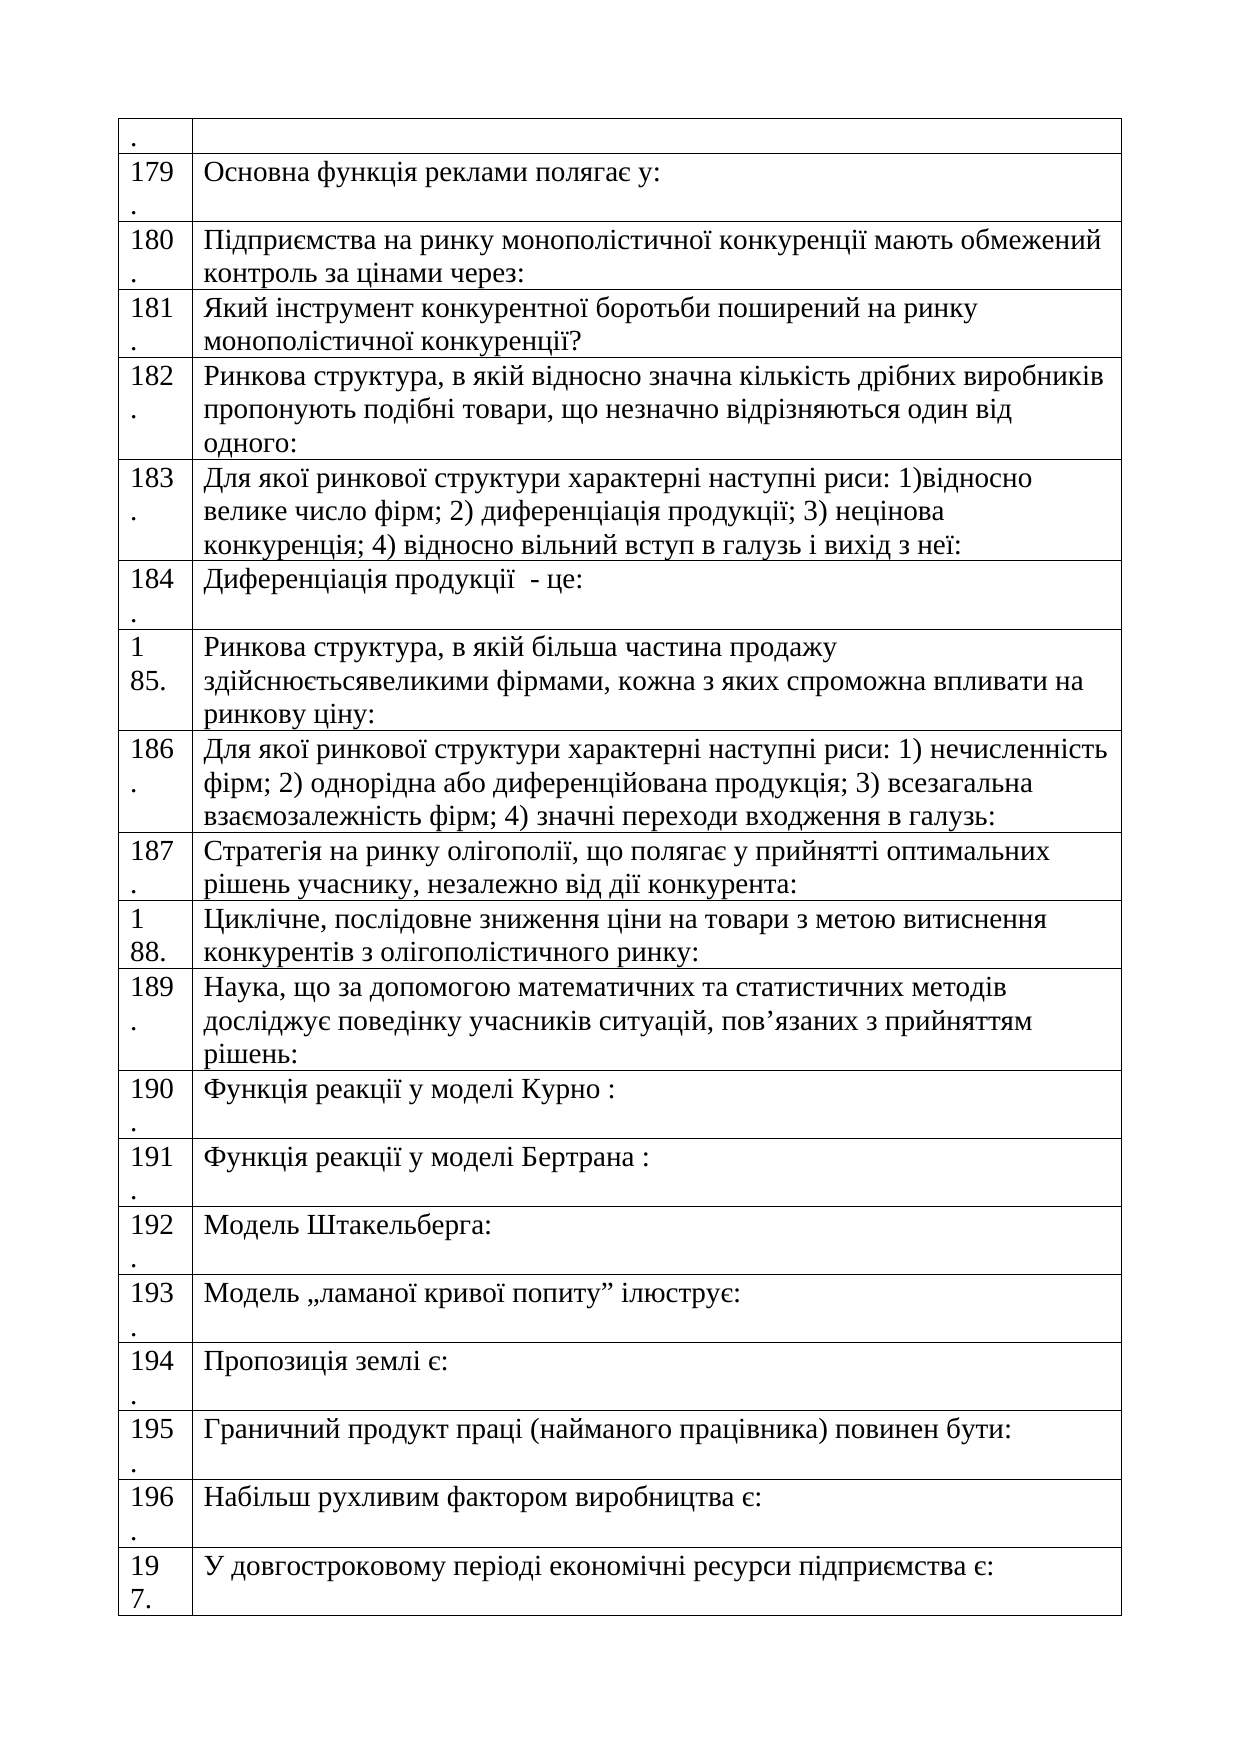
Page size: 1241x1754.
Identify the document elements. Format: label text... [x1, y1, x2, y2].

table_cell Для якої ринкової структури характерні наступні риси: 1)відносно велике число фірм; 2) диференціація продукції; 3) нецінова конкуренція; 4) відносно вільний вступ в галузь і вихід з неї: [193, 460, 1121, 560]
table_cell 189. [119, 969, 192, 1070]
table_cell Який інструмент конкурентної боротьби поширений на ринку монополістичної конкуренції? [193, 290, 1121, 357]
table_cell 178. [119, 119, 192, 153]
table_cell Модель Штакельберга: [193, 1207, 1121, 1274]
table_cell Набільш рухливим фактором виробництва є: [193, 1480, 1121, 1547]
table_cell 182. [119, 358, 192, 459]
table_cell 196. [119, 1480, 192, 1547]
table_cell Стратегія на ринку олігополії, що полягає у прийнятті оптимальних рішень учаснику, незалежно від дії конкурента: [193, 833, 1121, 900]
table_cell Граничний продукт праці (найманого працівника) повинен бути: [193, 1411, 1121, 1478]
table_cell 188. [119, 901, 192, 968]
table_cell 179. [119, 154, 192, 221]
table_cell 187. [119, 833, 192, 900]
table_cell 193. [119, 1275, 192, 1342]
table_cell Пропозиція землі є: [193, 1343, 1121, 1410]
table_cell Основна функція реклами полягає у: [193, 154, 1121, 221]
table_cell Циклічне, послідовне зниження ціни на товари з метою витиснення конкурентів з олігополістичного ринку: [193, 901, 1121, 968]
table_cell Підприємства на ринку монополістичної конкуренції мають обмежений контроль за цінами через: [193, 222, 1121, 289]
table_cell Ринкова структура, в якій відносно значна кількість дрібних виробників пропонують подібні товари, що незначно відрізняються один від одного: [193, 358, 1121, 459]
table_cell Ринкова структура, в якій більша частина продажу здійснюєтьсявеликими фірмами, кожна з яких спроможна впливати на ринкову ціну: [193, 630, 1121, 730]
table_cell 197. [119, 1548, 192, 1615]
table_cell Функція реакції у моделі Бертрана : [193, 1139, 1121, 1206]
table_cell Модель „ламаної кривої попиту” ілюструє: [193, 1275, 1121, 1342]
table_cell Функція реакції у моделі Курно : [193, 1071, 1121, 1138]
table_cell 183. [119, 460, 192, 560]
table_cell 190. [119, 1071, 192, 1138]
table_cell 180. [119, 222, 192, 289]
table_cell 181. [119, 290, 192, 357]
table_cell Для якої ринкової структури характерні наступні риси: 1) нечисленність фірм; 2) однорідна або диференційована продукція; 3) всезагальна взаємозалежність фірм; 4) значні переходи входження в галузь: [193, 731, 1121, 832]
table_cell 191. [119, 1139, 192, 1206]
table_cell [193, 119, 1121, 153]
table_cell 186. [119, 731, 192, 832]
table_cell 192. [119, 1207, 192, 1274]
table_cell 194. [119, 1343, 192, 1410]
table_cell 195. [119, 1411, 192, 1478]
table_cell У довгостроковому періоді економічні ресурси підприємства є: [193, 1548, 1121, 1615]
table_cell 184. [119, 561, 192, 628]
table_cell Наука, що за допомогою математичних та статистичних методів досліджує поведінку учасників ситуацій, пов’язаних з прийняттям рішень: [193, 969, 1121, 1070]
table_cell Диференціація продукції - це: [193, 561, 1121, 628]
table_cell 185. [119, 630, 192, 730]
